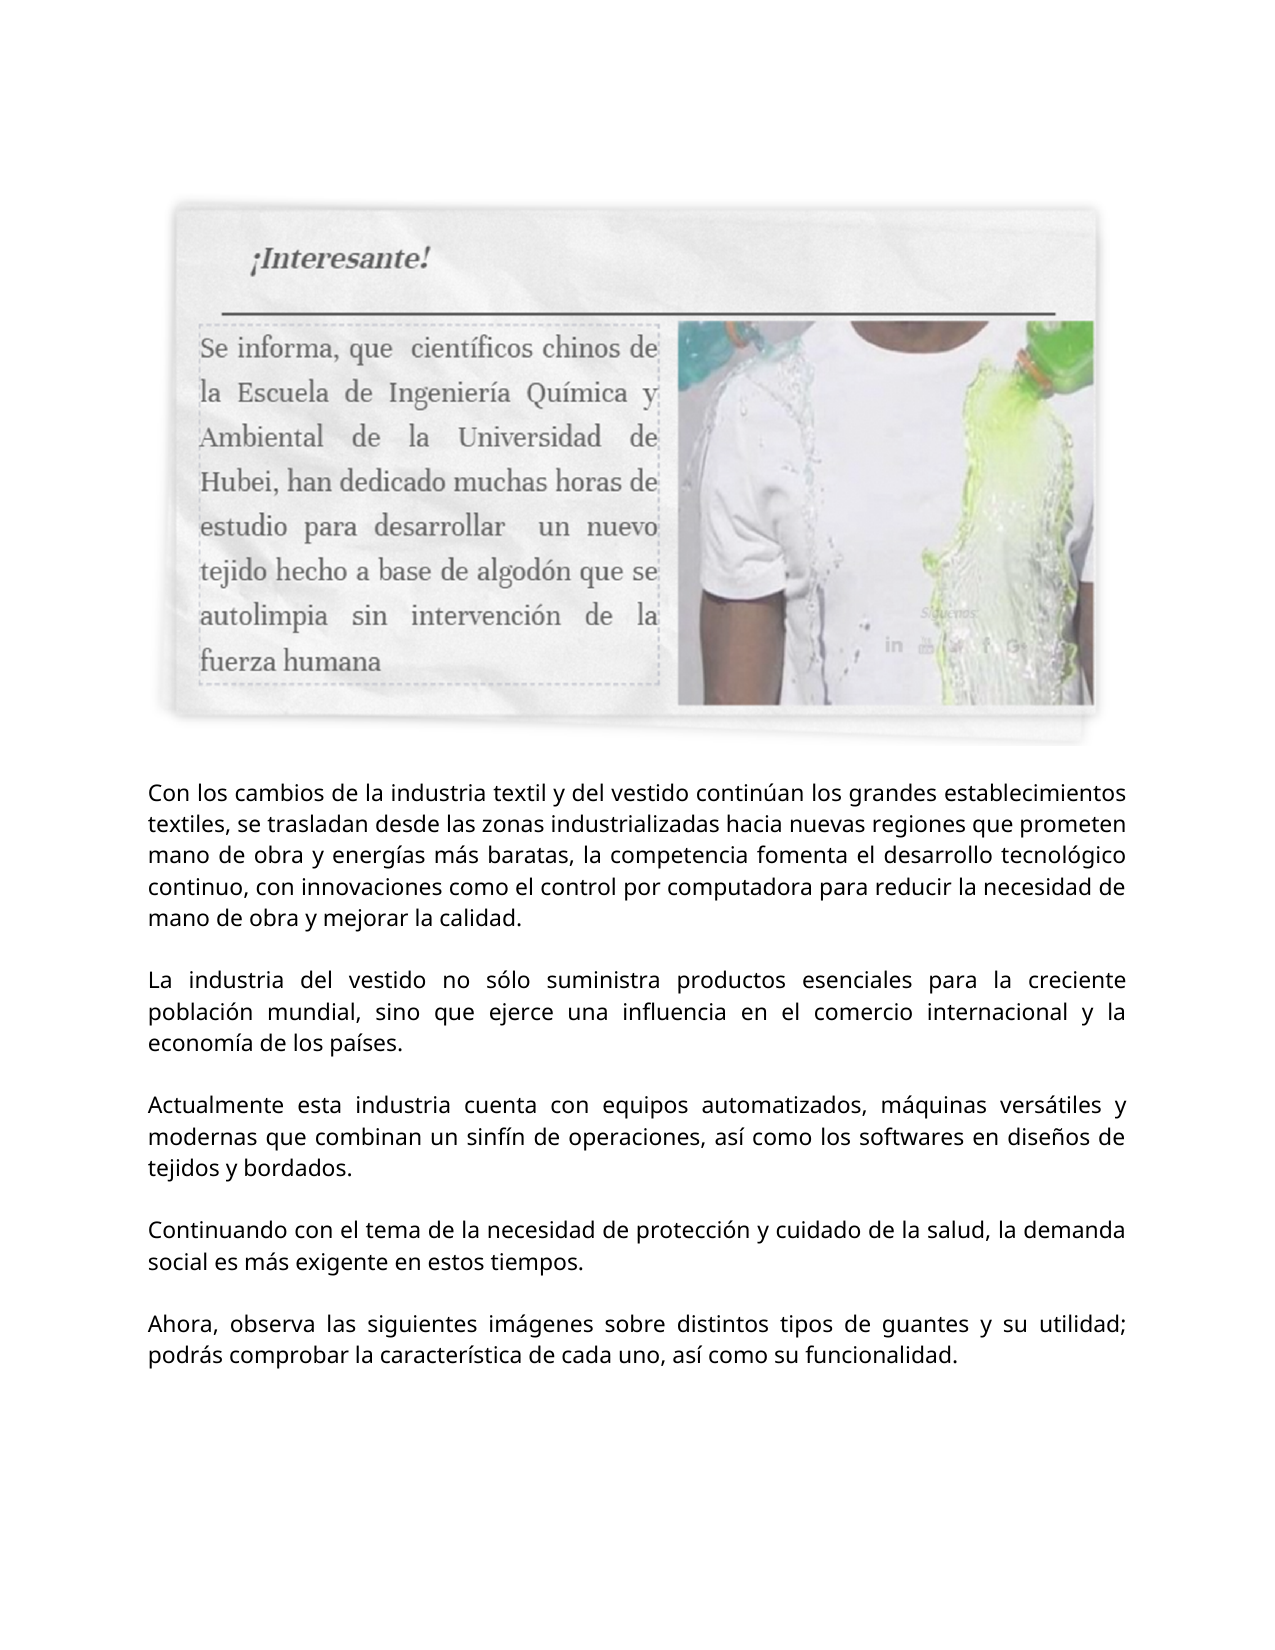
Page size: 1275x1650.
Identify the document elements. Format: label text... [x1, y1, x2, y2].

text Continuando con el tema de la necesidad de protección y cuidado de la salud, la demanda social es más exigente en estos tiempos. [148, 1214, 1127, 1277]
text Con los cambios de la industria textil y del vestido continúan los grandes establecimientos textiles, se trasladan desde las zonas industrializadas hacia nuevas regiones que prometen mano de obra y energías más baratas, la competencia fomenta el desarrollo tecnológico continuo, con innovaciones como el control por computadora para reducir la necesidad de mano de obra y mejorar la calidad. [148, 777, 1127, 933]
text Actualmente esta industria cuenta con equipos automatizados, máquinas versátiles y modernas que combinan un sinfín de operaciones, así como los softwares en diseños de tejidos y bordados. [148, 1089, 1127, 1183]
picture [147, 177, 1128, 746]
text Ahora, observa las siguientes imágenes sobre distintos tipos de guantes y su utilidad; podrás comprobar la característica de cada uno, así como su funcionalidad. [148, 1308, 1127, 1370]
text La industria del vestido no sólo suministra productos esenciales para la creciente población mundial, sino que ejerce una influencia en el comercio internacional y la economía de los países. [148, 964, 1127, 1058]
